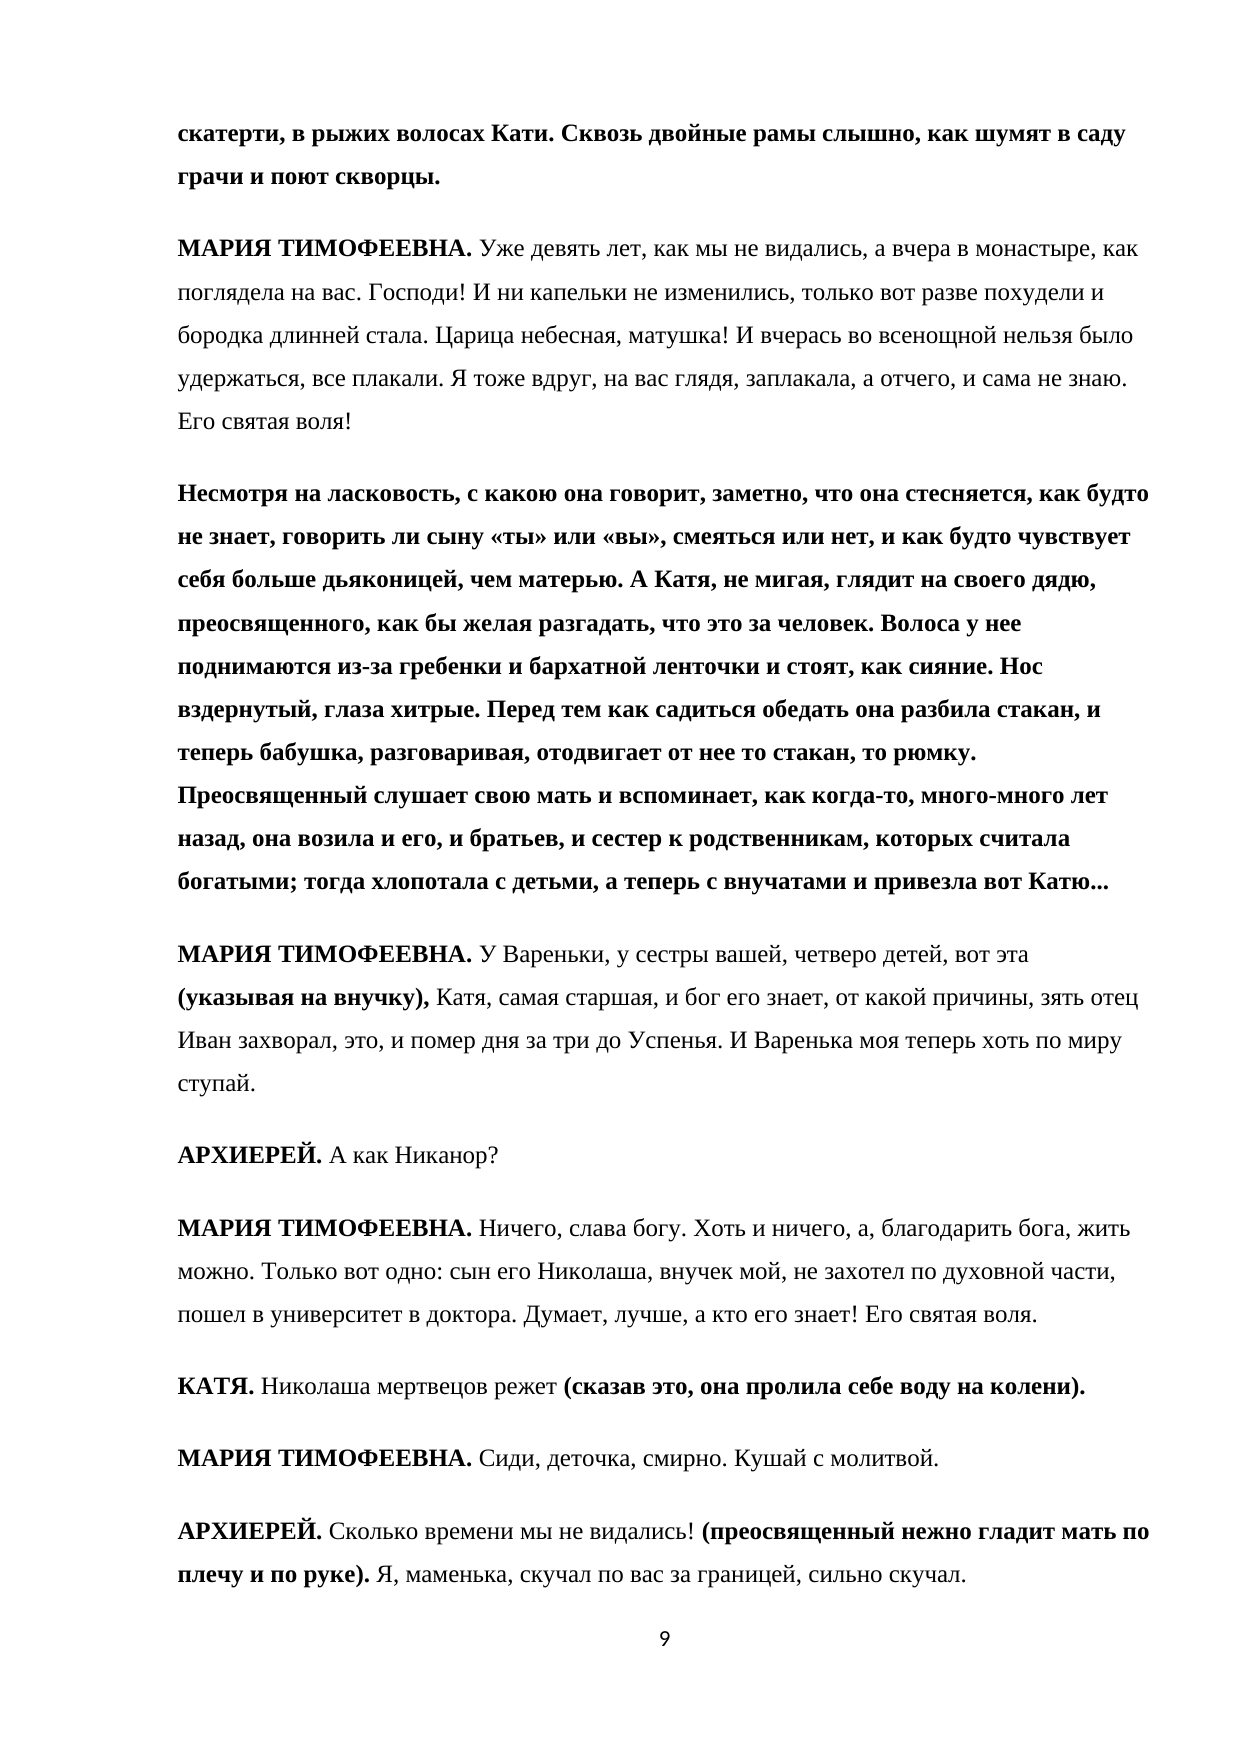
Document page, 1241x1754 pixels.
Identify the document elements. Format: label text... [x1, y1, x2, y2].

text КАТЯ. Николаша мертвецов режет (сказав это, она пролила себе воду на колени). [177, 1371, 1152, 1400]
text АРХИЕРЕЙ. А как Никанор? [177, 1140, 1152, 1169]
text МАРИЯ ТИМОФЕЕВНА. Ничего, слава богу. Хоть и ничего, а, благодарить бога, жить можно. Только вот одно: сын его Николаша, внучек мой, не захотел по духовной части, пошел в университет в доктора. Думает, лучше, а кто его знает! Его святая воля. [177, 1213, 1152, 1328]
text АРХИЕРЕЙ. Сколько времени мы не видались! (преосвященный нежно гладит мать по плечу и по руке). Я, маменька, скучал по вас за границей, сильно скучал. [177, 1516, 1152, 1588]
text Несмотря на ласковость, с какою она говорит, заметно, что она стесняется, как будто не знает, говорить ли сыну «ты» или «вы», смеяться или нет, и как будто чувствует себя больше дьяконицей, чем матерью. А Катя, не мигая, глядит на своего дядю, преосвященного, как бы желая разгадать, что это за человек. Волоса у нее поднимаются из-за гребенки и бархатной ленточки и стоят, как сияние. Нос вздернутый, глаза хитрые. Перед тем как садиться обедать она разбила стакан, и теперь бабушка, разговаривая, отодвигает от нее то стакан, то рюмку. Преосвященный слушает свою мать и вспоминает, как когда-то, много-много лет назад, она возила и его, и братьев, и сестер к родственникам, которых считала богатыми; тогда хлопотала с детьми, а теперь с внучатами и привезла вот Катю... [177, 478, 1152, 895]
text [177, 118, 1152, 190]
text МАРИЯ ТИМОФЕЕВНА. Уже девять лет, как мы не видались, а вчера в монастыре, как поглядела на вас. Господи! И ни капельки не изменились, только вот разве похудели и бородка длинней стала. Царица небесная, матушка! И вчерась во всенощной нельзя было удержаться, все плакали. Я тоже вдруг, на вас глядя, заплакала, а отчего, и сама не знаю. Его святая воля! [177, 233, 1152, 435]
text МАРИЯ ТИМОФЕЕВНА. Сиди, деточка, смирно. Кушай с молитвой. [177, 1443, 1152, 1472]
text МАРИЯ ТИМОФЕЕВНА. У Вареньки, у сестры вашей, четверо детей, вот эта (указывая на внучку), Катя, самая старшая, и бог его знает, от какой причины, зять отец Иван захворал, это, и помер дня за три до Успенья. И Варенька моя теперь хоть по миру ступай. [177, 939, 1152, 1097]
